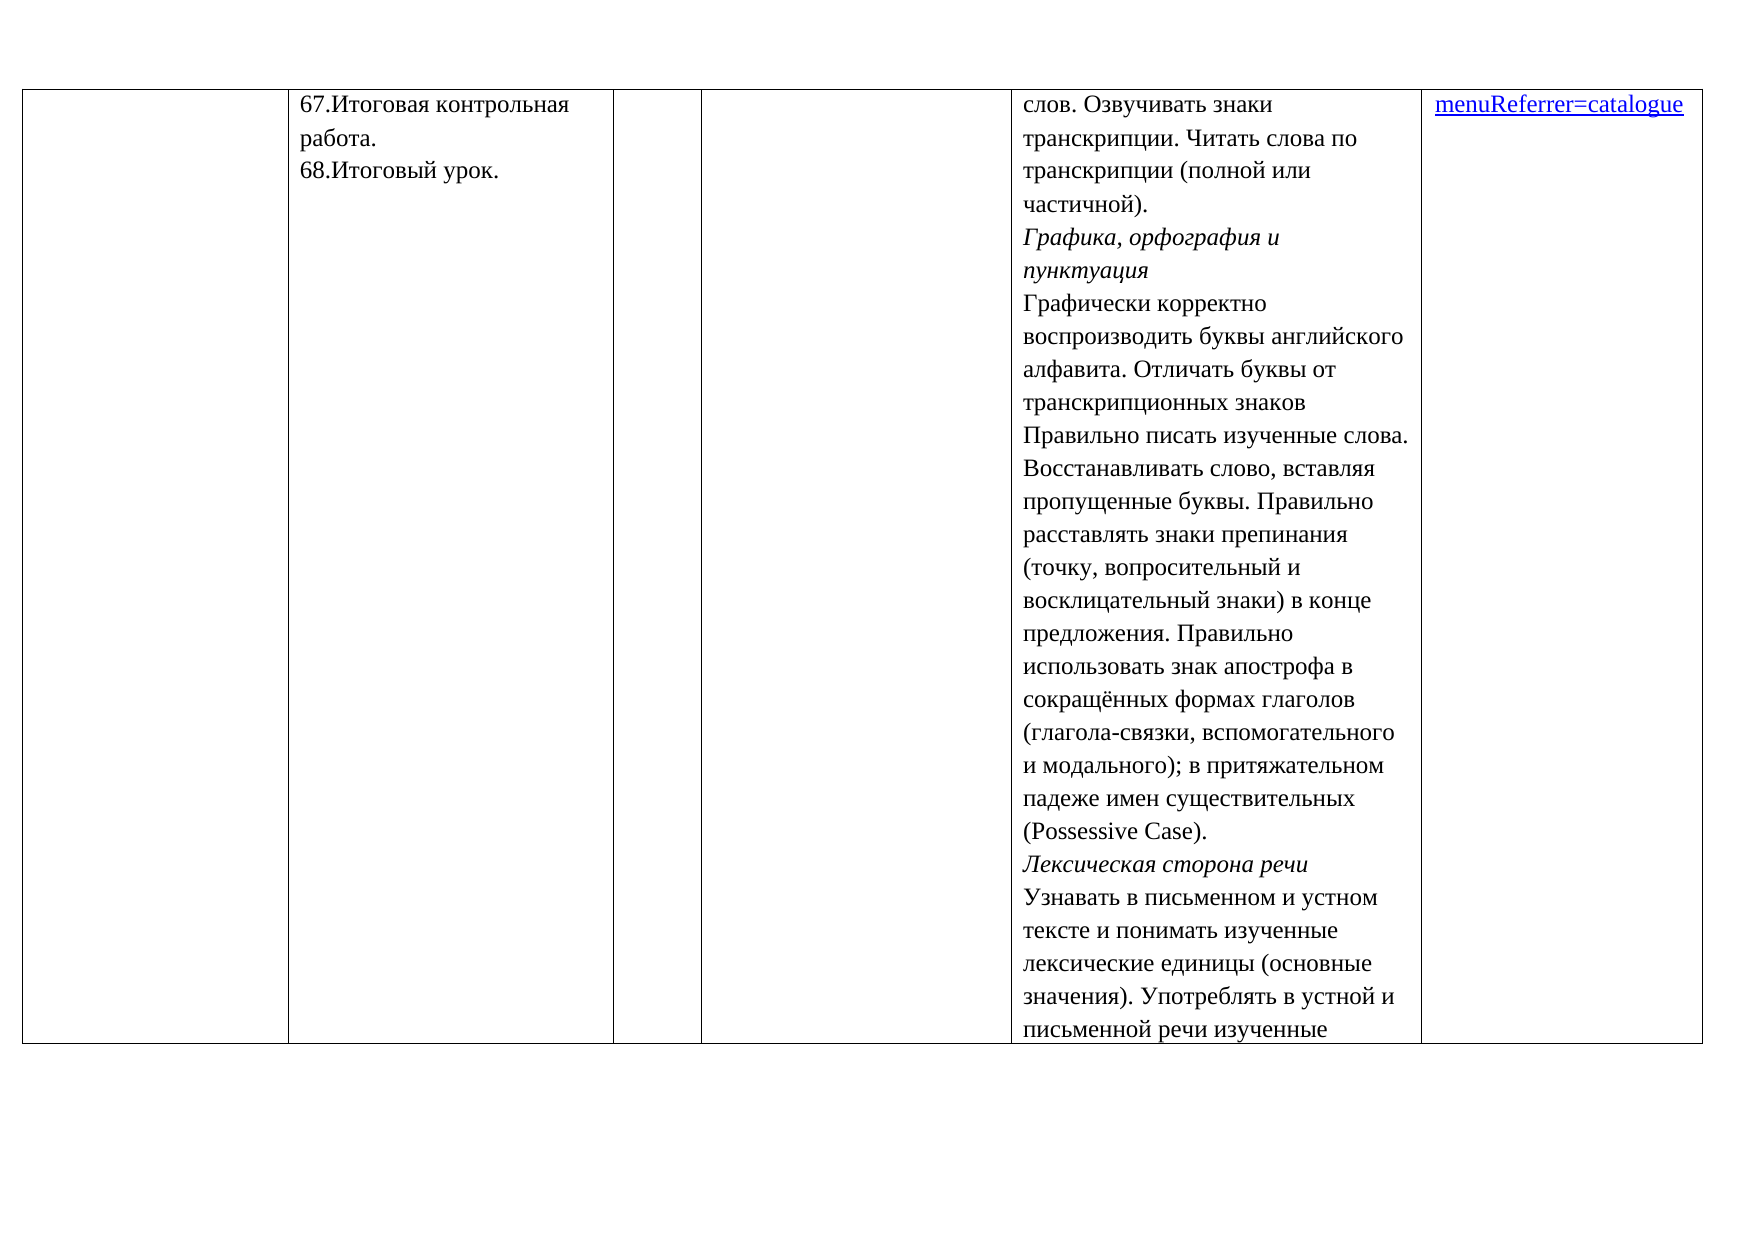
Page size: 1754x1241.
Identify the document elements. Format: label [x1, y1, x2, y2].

table_cell [614, 90, 701, 1043]
